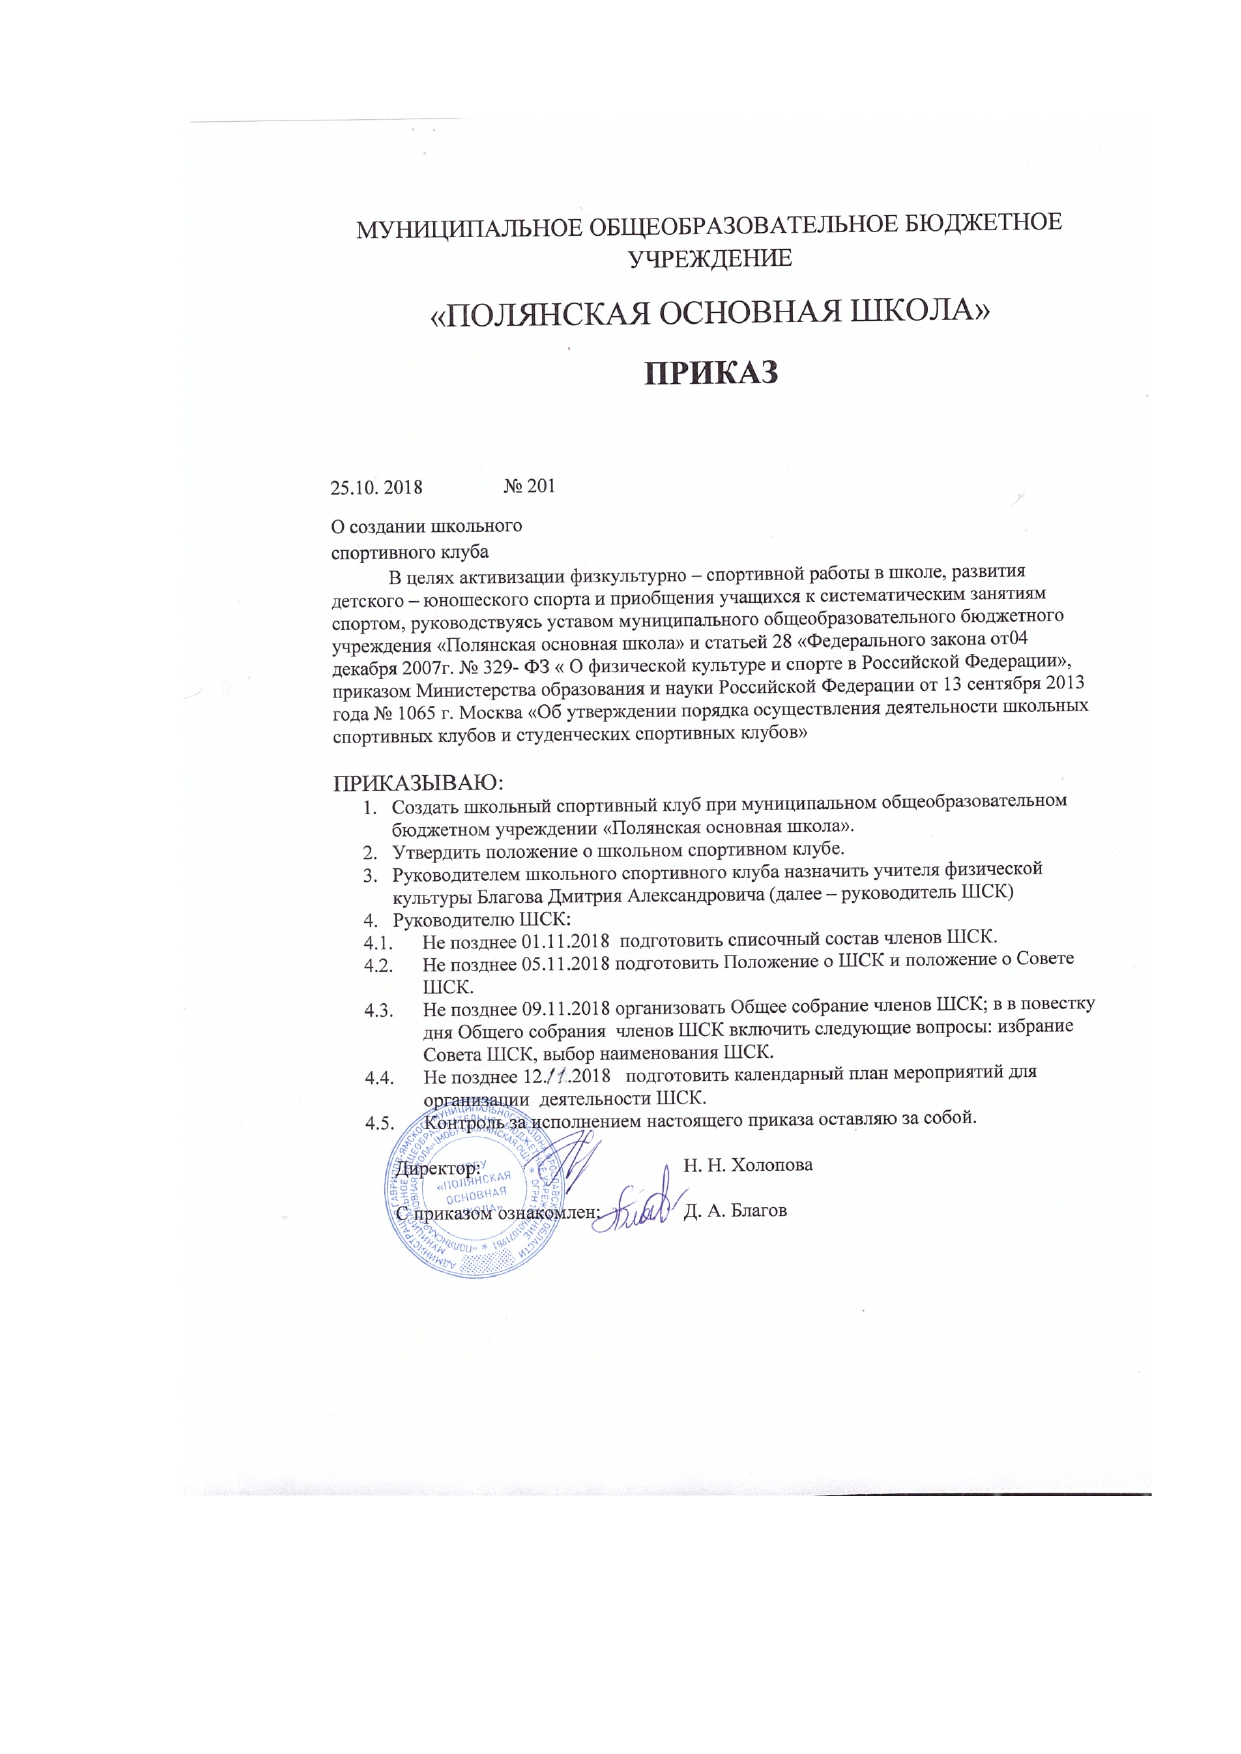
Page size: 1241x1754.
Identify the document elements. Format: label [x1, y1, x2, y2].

picture [177, 118, 1152, 1496]
